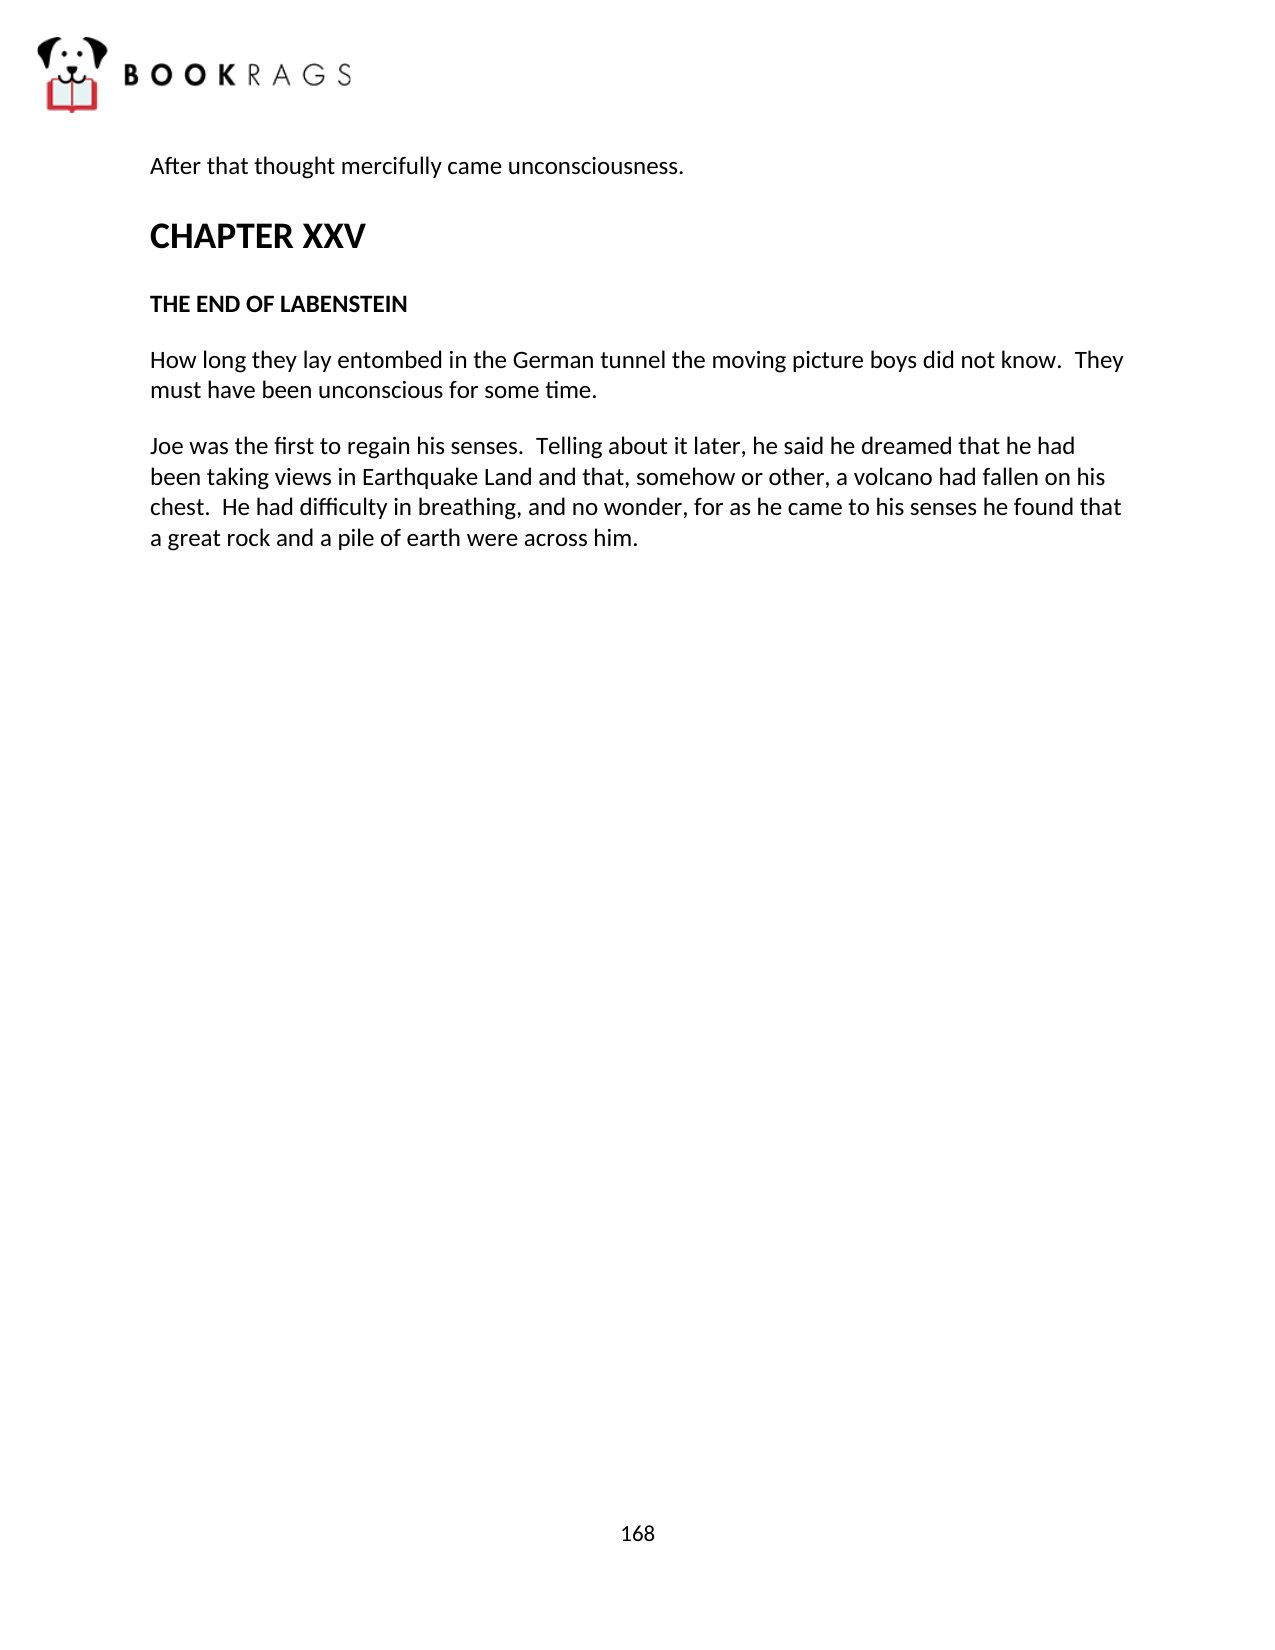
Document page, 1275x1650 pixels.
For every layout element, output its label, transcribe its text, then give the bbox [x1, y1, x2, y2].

text Joe was the first to regain his senses. Telling about it later, he said he dreamed that he had been taking views in Earthquake Land and that, somehow or other, a volcano had fallen on his chest. He had difficulty in breathing, and no wonder, for as he came to his senses he found that a great rock and a pile of earth were across him. [150, 430, 1125, 552]
text After that thought mercifully came unconsciousness. [150, 150, 1125, 181]
text How long they lay entombed in the German tunnel the moving picture boys did not know. They must have been unconscious for some time. [150, 344, 1125, 405]
picture [37, 37, 351, 113]
text CHAPTER XXV [150, 212, 1125, 257]
text THE END OF LABENSTEIN [150, 289, 1125, 319]
